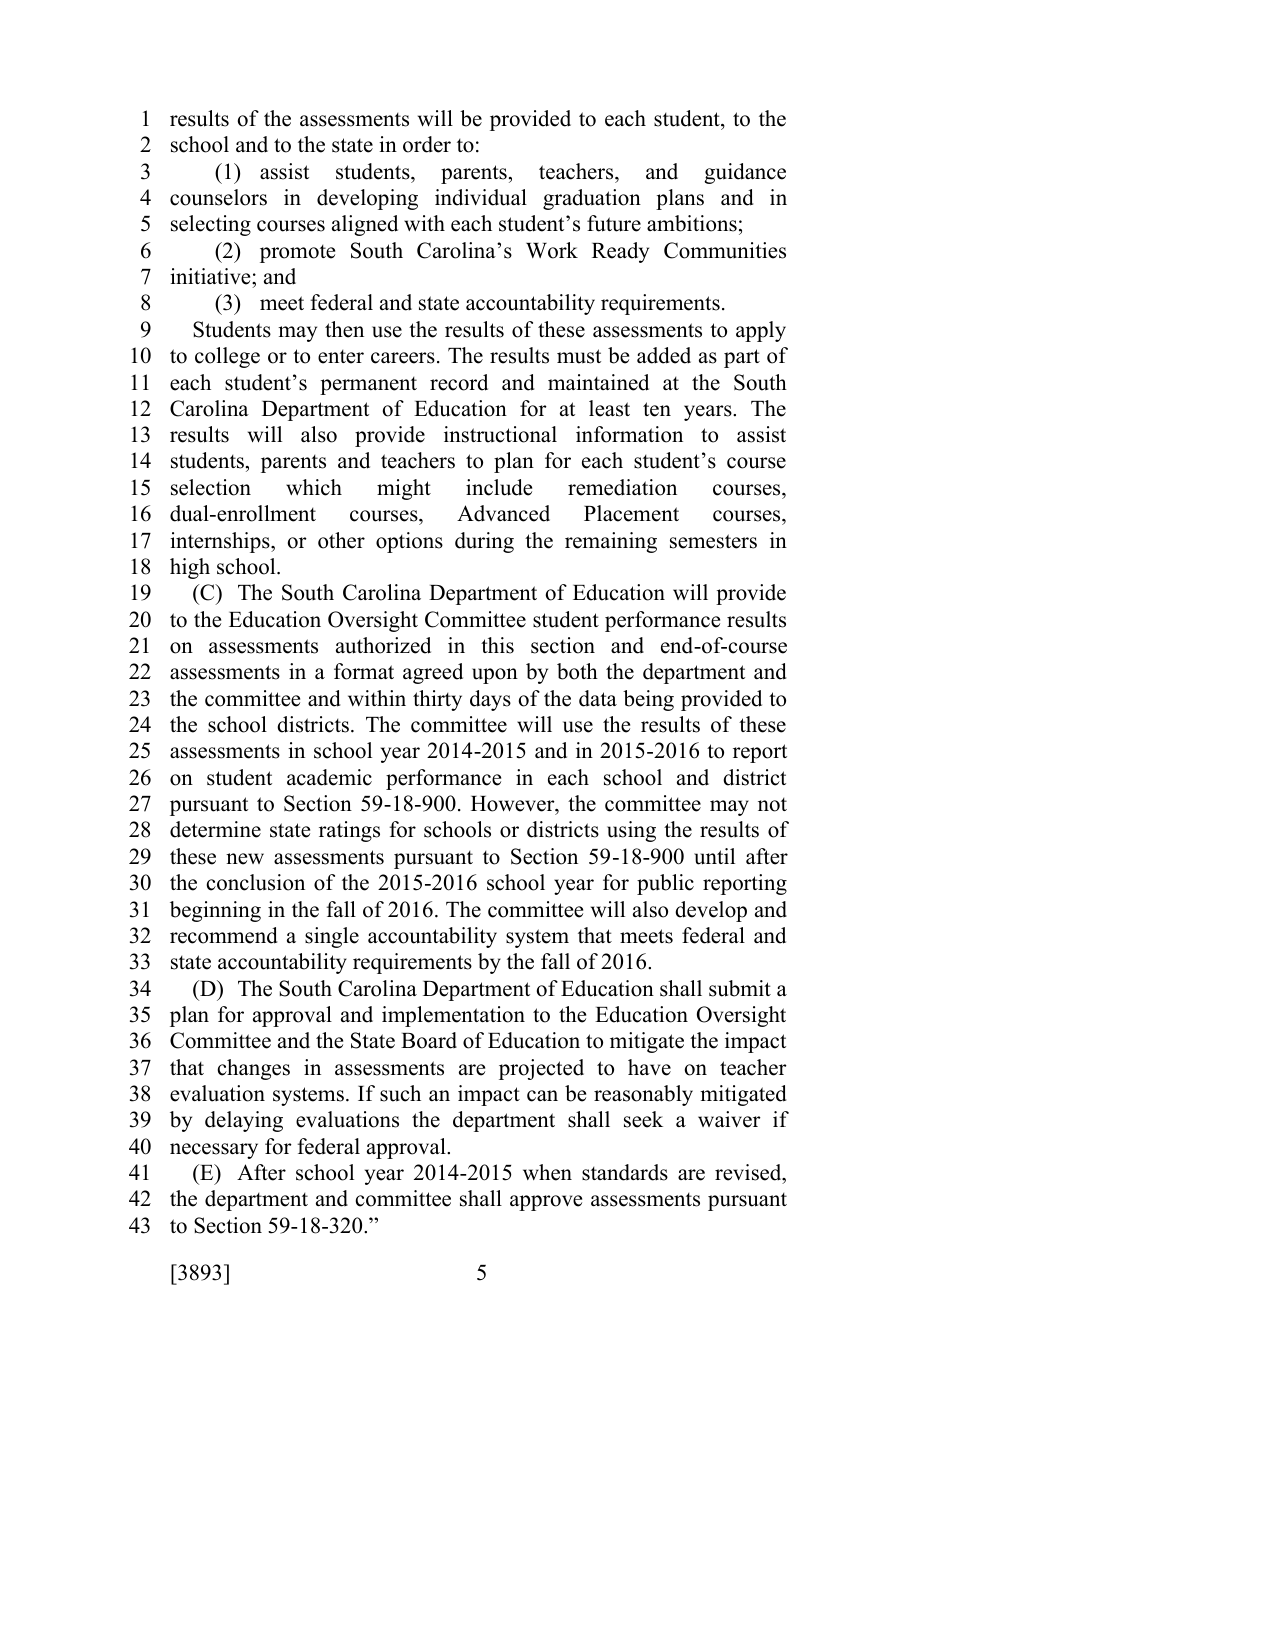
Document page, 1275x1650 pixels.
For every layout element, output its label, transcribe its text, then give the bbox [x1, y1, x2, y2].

text (E) After school year 2014-2015 when standards are revised, the department and committee shall approve assessments pursuant to Section 59-18-320.” [169, 1159, 787, 1238]
text (C) The South Carolina Department of Education will provide to the Education Oversight Committee student performance results on assessments authorized in this section and end-of-course assessments in a format agreed upon by both the department and the committee and within thirty days of the data being provided to the school districts. The committee will use the results of these assessments in school year 2014-2015 and in 2015-2016 to report on student academic performance in each school and district pursuant to Section 59-18-900. However, the committee may not determine state ratings for schools or districts using the results of these new assessments pursuant to Section 59-18-900 until after the conclusion of the 2015-2016 school year for public reporting beginning in the fall of 2016. The committee will also develop and recommend a single accountability system that meets federal and state accountability requirements by the fall of 2016. [169, 579, 787, 975]
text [169, 105, 787, 158]
text (D) The South Carolina Department of Education shall submit a plan for approval and implementation to the Education Oversight Committee and the State Board of Education to mitigate the impact that changes in assessments are projected to have on teacher evaluation systems. If such an impact can be reasonably mitigated by delaying evaluations the department shall seek a waiver if necessary for federal approval. [169, 975, 787, 1159]
text Students may then use the results of these assessments to apply to college or to enter careers. The results must be added as part of each student’s permanent record and maintained at the South Carolina Department of Education for at least ten years. The results will also provide instructional information to assist students, parents and teachers to plan for each student’s course selection which might include remediation courses, dual-enrollment courses, Advanced Placement courses, internships, or other options during the remaining semesters in high school. [169, 316, 787, 579]
text (3) meet federal and state accountability requirements. [169, 289, 787, 316]
text (1) assist students, parents, teachers, and guidance counselors in developing individual graduation plans and in selecting courses aligned with each student’s future ambitions; [169, 158, 787, 237]
text (2) promote South Carolina’s Work Ready Communities initiative; and [169, 237, 787, 289]
